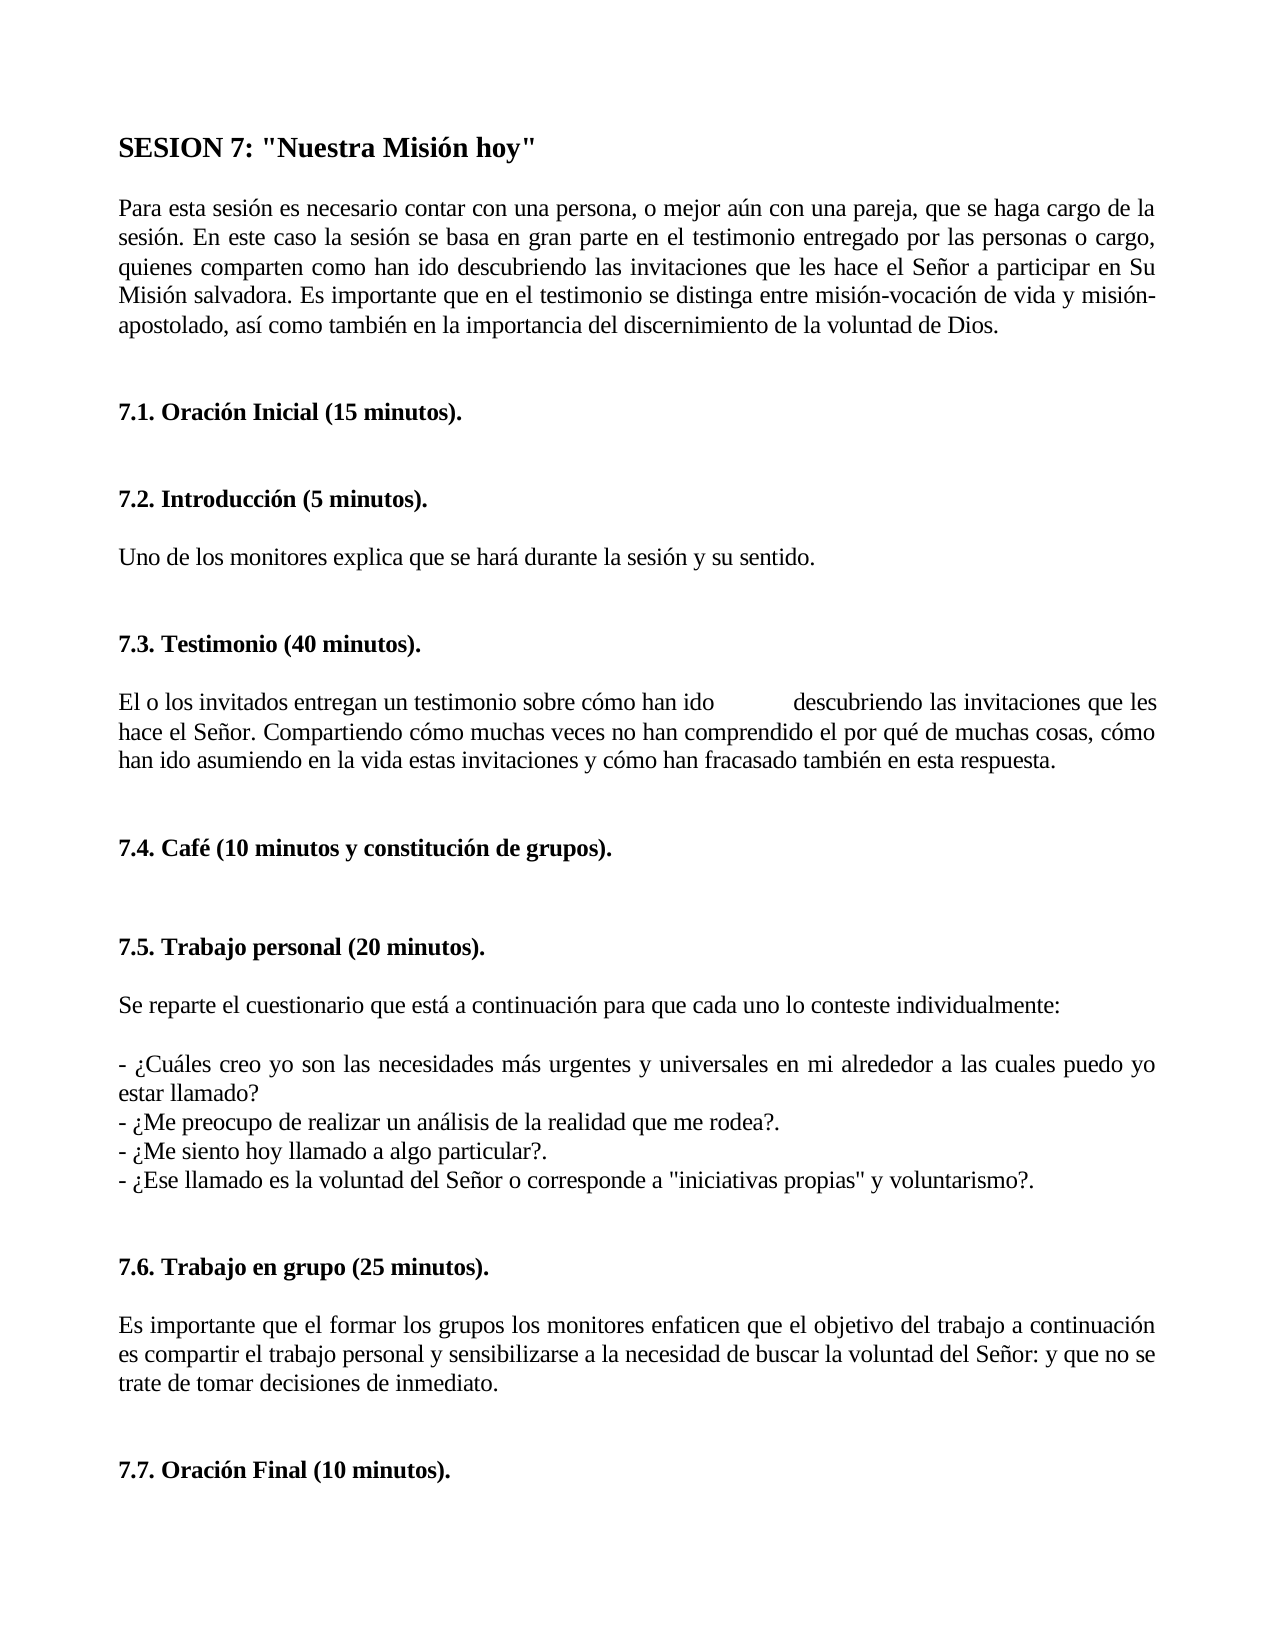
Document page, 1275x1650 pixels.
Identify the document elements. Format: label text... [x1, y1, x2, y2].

text - ¿Ese llamado es la voluntad del Señor o corresponde a "iniciativas propias" y voluntarismo?. [118, 1165, 1157, 1194]
text 7.3. Testimonio (40 minutos). [118, 629, 1157, 658]
text 7.4. Café (10 minutos y constitución de grupos). [118, 833, 1157, 862]
text 7.1. Oración Inicial (15 minutos). [118, 397, 1157, 426]
text - ¿Me siento hoy llamado a algo particular?. [118, 1136, 1157, 1165]
text 7.7. Oración Final (10 minutos). [118, 1455, 1157, 1484]
text SESION 7: "Nuestra Misión hoy" [118, 131, 1157, 164]
text 7.2. Introducción (5 minutos). [118, 484, 1157, 513]
text Uno de los monitores explica que se hará durante la sesión y su sentido. [118, 542, 1157, 571]
text 7.5. Trabajo personal (20 minutos). [118, 932, 1157, 961]
text 7.6. Trabajo en grupo (25 minutos). [118, 1252, 1157, 1281]
text Para esta sesión es necesario contar con una persona, o mejor aún con una pareja, que se haga cargo de la sesión. En este caso la sesión se basa en gran parte en el testimonio entregado por las personas o cargo, quienes comparten como han ido descubriendo las invitaciones que les hace el Señor a participar en Su Misión salvadora. Es importante que en el testimonio se distinga entre misión-vocación de vida y misión-apostolado, así como también en la importancia del discernimiento de la voluntad de Dios. [118, 193, 1157, 338]
text - ¿Cuáles creo yo son las necesidades más urgentes y universales en mi alrededor a las cuales puedo yo estar llamado? [118, 1048, 1157, 1107]
text Se reparte el cuestionario que está a continuación para que cada uno lo conteste individualmente: [118, 990, 1157, 1019]
text El o los invitados entregan un testimonio sobre cómo han ido descubriendo las invitaciones que les hace el Señor. Compartiendo cómo muchas veces no han comprendido el por qué de muchas cosas, cómo han ido asumiendo en la vida estas invitaciones y cómo han fracasado también en esta respuesta. [118, 687, 1157, 774]
text - ¿Me preocupo de realizar un análisis de la realidad que me rodea?. [118, 1107, 1157, 1136]
text Es importante que el formar los grupos los monitores enfaticen que el objetivo del trabajo a continuación es compartir el trabajo personal y sensibilizarse a la necesidad de buscar la voluntad del Señor: y que no se trate de tomar decisiones de inmediato. [118, 1310, 1157, 1397]
